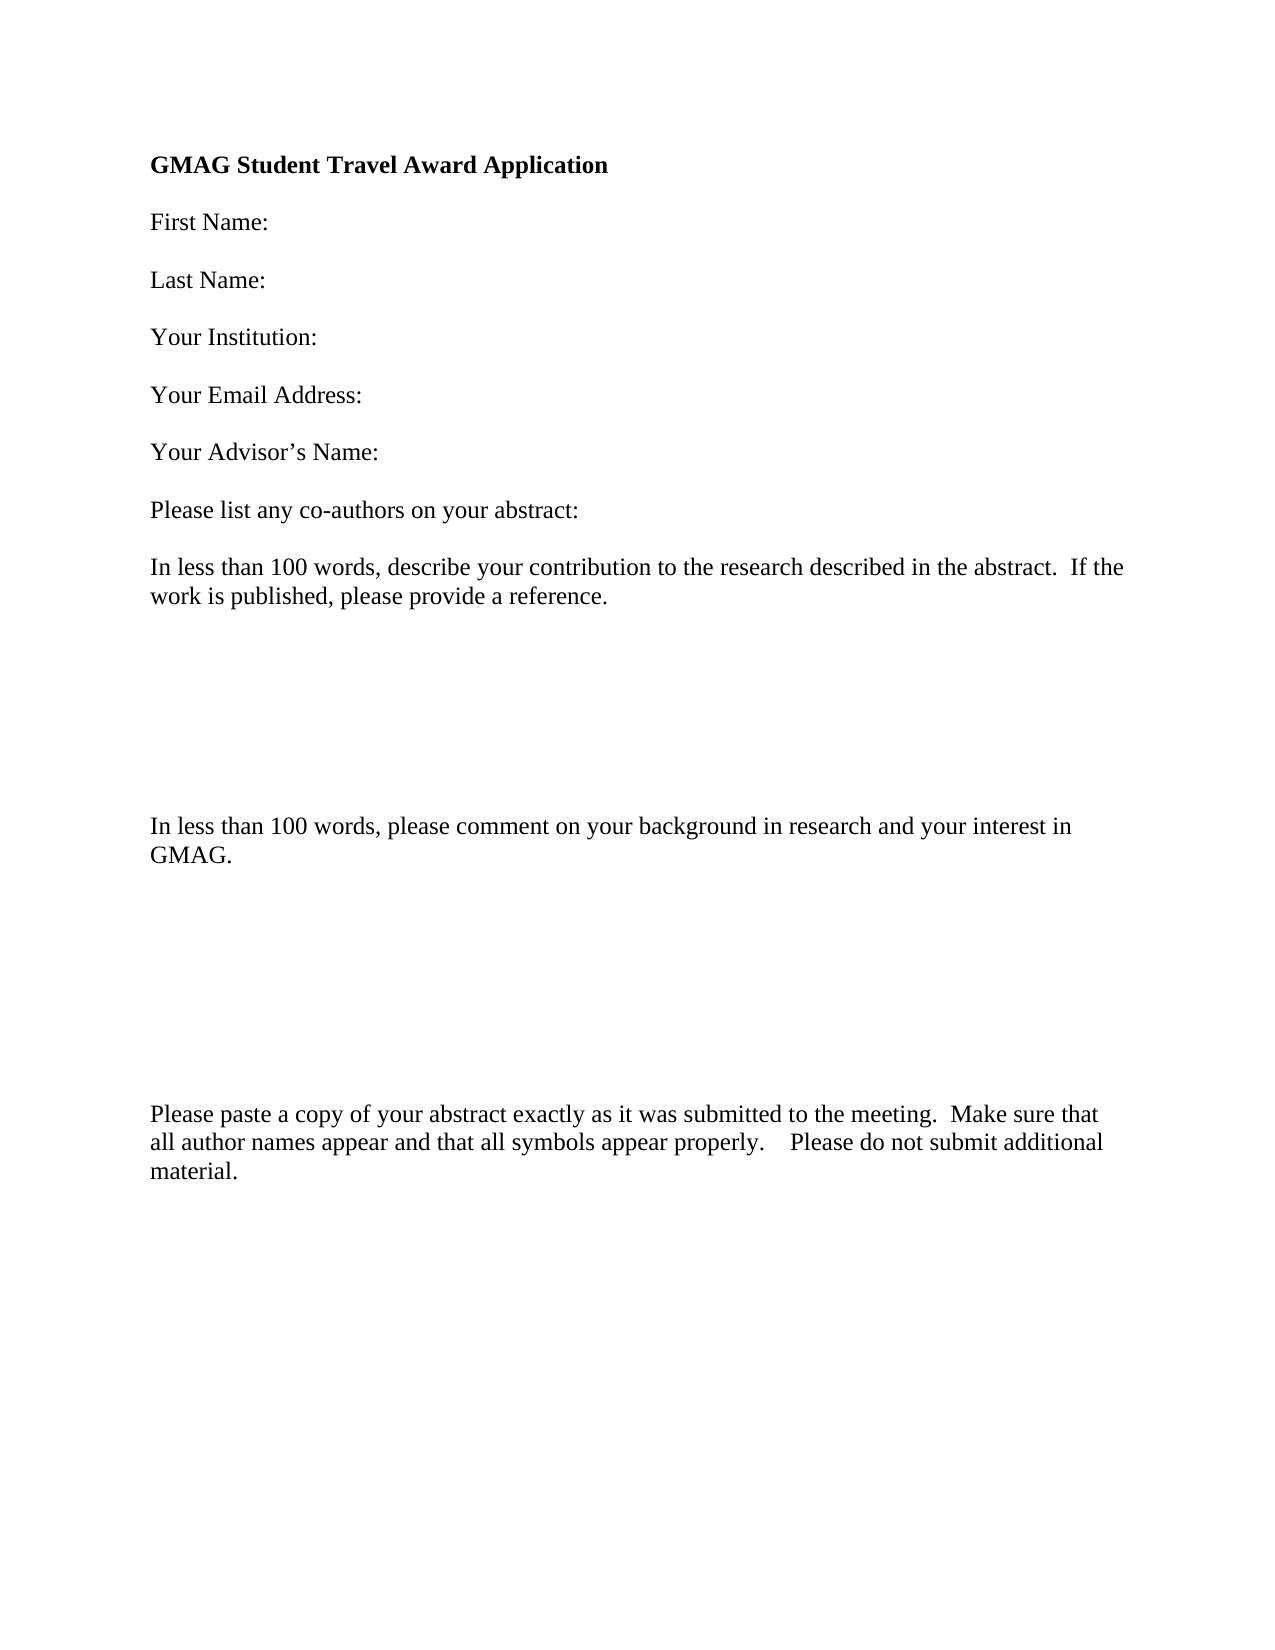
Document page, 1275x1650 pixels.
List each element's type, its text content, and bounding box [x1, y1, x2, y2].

text Your Institution: [150, 322, 1125, 351]
text Your Email Address: [150, 380, 1125, 409]
text GMAG Student Travel Award Application [150, 150, 1125, 179]
text In less than 100 words, please comment on your background in research and your interest in GMAG. [150, 811, 1125, 869]
text Last Name: [150, 265, 1125, 294]
text Please list any co-authors on your abstract: [150, 495, 1125, 524]
text In less than 100 words, describe your contribution to the research described in the abstract. If the work is published, please provide a reference. [150, 552, 1125, 610]
text Your Advisor’s Name: [150, 437, 1125, 466]
text Please paste a copy of your abstract exactly as it was submitted to the meeting. Make sure that all author names appear and that all symbols appear properly. Please do not submit additional material. [150, 1099, 1125, 1185]
text First Name: [150, 207, 1125, 236]
